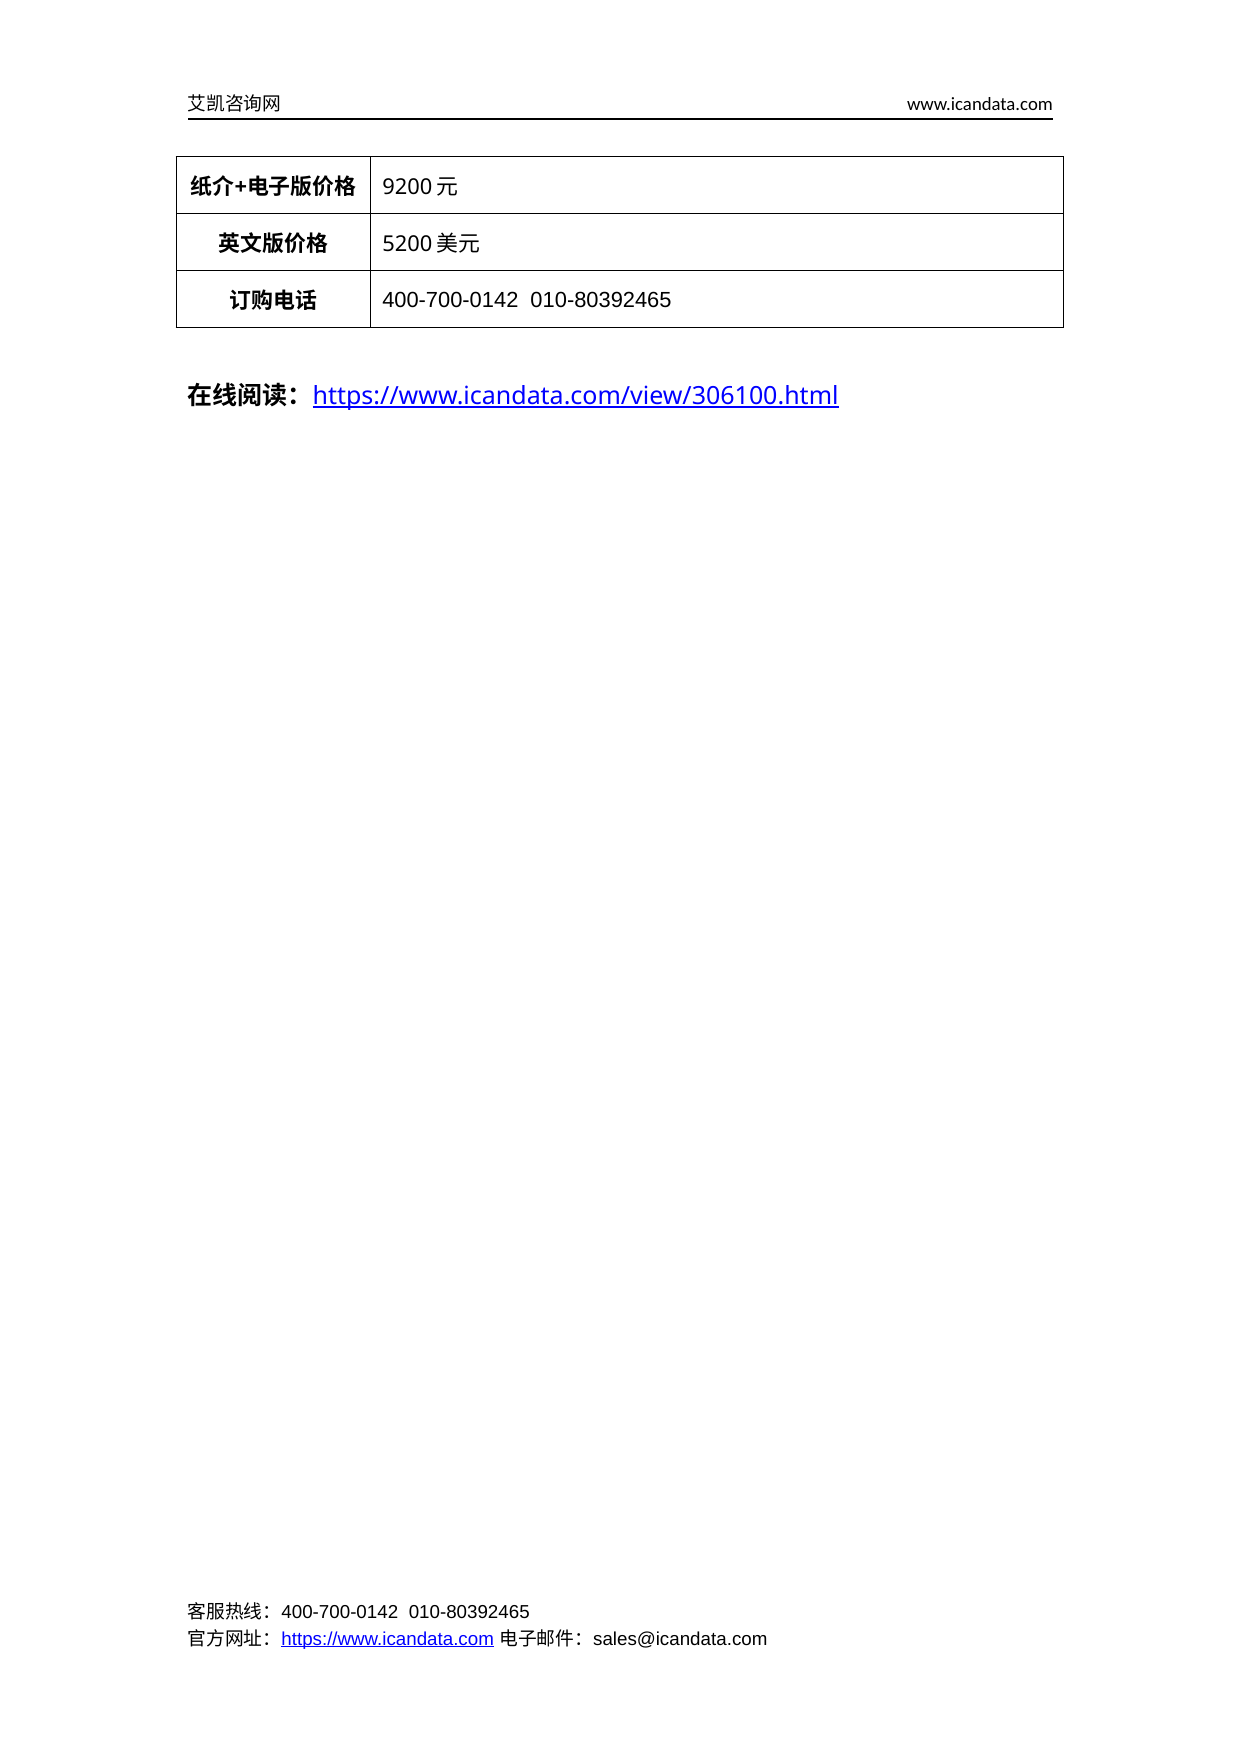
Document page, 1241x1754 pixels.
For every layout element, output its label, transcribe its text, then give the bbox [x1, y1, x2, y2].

table_cell 订购电话 [177, 271, 370, 327]
table_cell 英文版价格 [177, 214, 370, 270]
table_cell 纸介+电子版价格 [177, 157, 370, 213]
text 在线阅读：https://www.icandata.com/view/306100.html [187, 361, 1053, 426]
table_cell 9200元 [371, 157, 1063, 213]
table_cell 5200美元 [371, 214, 1063, 270]
table_cell 400-700-0142 010-80392465 [371, 271, 1063, 327]
